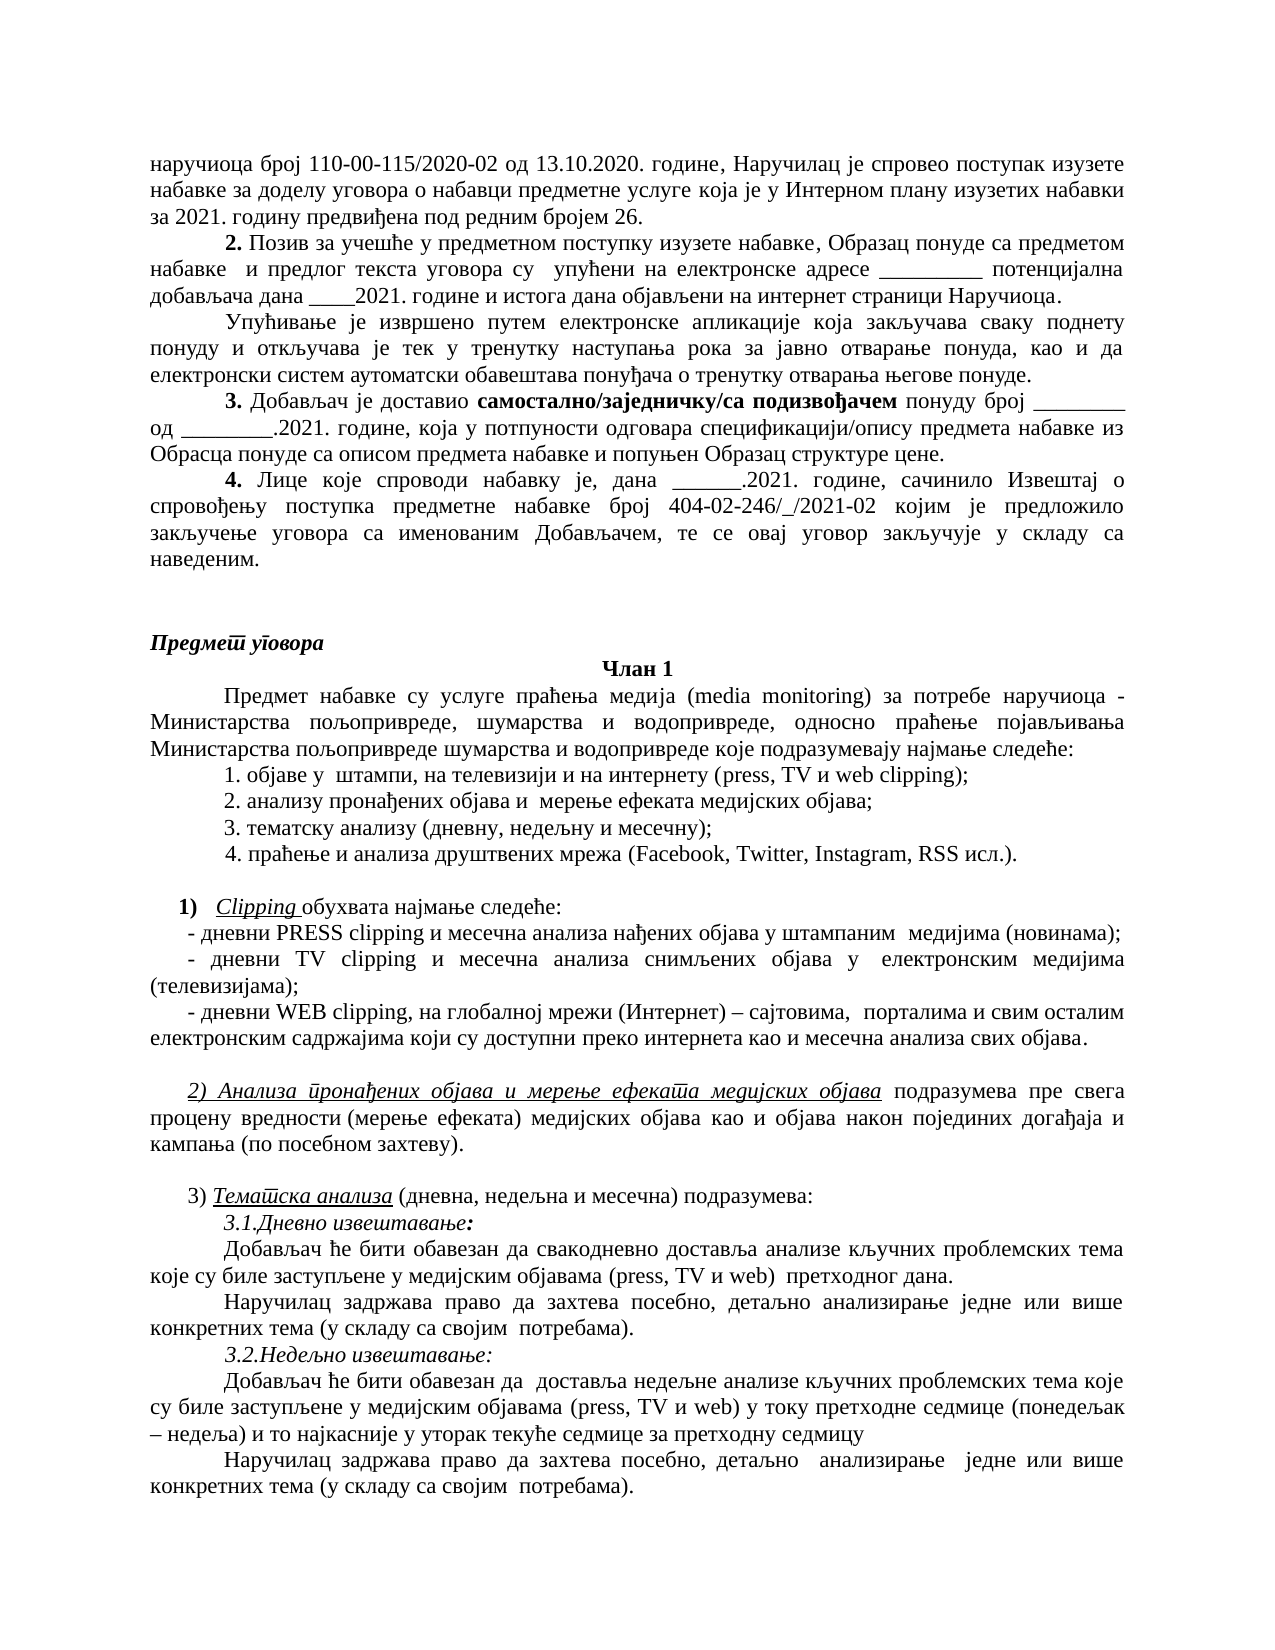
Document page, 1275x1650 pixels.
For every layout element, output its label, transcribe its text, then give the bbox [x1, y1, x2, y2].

text 3. тематску анализу (дневну, недељну и месечну); [150, 814, 1125, 840]
text 2. анализу пронађених објава и мерење ефеката медијских објава; [150, 787, 1125, 814]
text 4. праћење и анализа друштвених мрежа (Facebook, Тwitter, Instаgrаm, RSS исл.). [150, 840, 1125, 866]
list Сlipping обухвата најмање следеће: [178, 893, 1125, 919]
text - дневни PRESS clipping и месечна анализа нађених објава у штампаним медијима (новинама); [150, 919, 1125, 945]
text Добављач ће бити обавезан да свакодневно доставља анализе кључних проблемских тема које су биле заступљене у медијским објавама (press, TV и web) претходног дана. [150, 1235, 1125, 1288]
text 2. Позив за учешће у предметном поступку изузете набавке, Образац понуде са предметом набавке и предлог текста уговора су упућени на електронске адресе _________ потенцијална добављача дана ____2021. године и истога дана објављени на интернет страници Наручиоца. [150, 229, 1125, 308]
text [150, 150, 1125, 229]
text 3.2.Недељно извештавање: [150, 1341, 1125, 1367]
text Упућивање је извршено путем електронске апликације која закључава сваку поднету понуду и откључава је тек у тренутку наступања рока за јавно отварање понуда, као и да електронски систем аутоматски обавештава понуђача о тренутку отварања његове понуде. [150, 308, 1125, 387]
text - дневни TV clipping и месечна анализа снимљених објава у електронским медијима (телевизијама); [150, 945, 1125, 998]
text Наручилац задржава право да захтева посебно, детаљно анализирање једне или више конкретних тема (у складу са својим потребама). [150, 1446, 1125, 1499]
text - дневни WEB clipping, на глобалној мрежи (Интернет) – сајтовима, порталима и свим осталим електронским садржајима који су доступни преко интернета као и месечна анализа свих објава. [150, 998, 1125, 1051]
text 4. Лице које спроводи набавку је, дана ______.2021. године, сачинило Извештај о спровођењу поступка предметне набавке број 404-02-246/_/2021-02 којим је предложило закључење уговора са именованим Добављачем, те се овај уговор закључује у складу са наведеним. [150, 466, 1125, 572]
text 3) Тематска анализа (дневна, недељна и месечна) подразумева: [150, 1183, 1125, 1209]
text 3.1.Дневно извештавање: [150, 1209, 1125, 1235]
text Наручилац задржава право да захтева посебно, детаљно анализирање једне или више конкретних тема (у складу са својим потребама). [150, 1288, 1125, 1341]
text 3. Добављач је доставио самостално/заједничку/са подизвођачем понуду број ________ од ________.2021. године, која у потпуности одговара спецификацији/опису предмета набавке из Обрасца понуде са описом предмета набавке и попуњен Образац структуре цене. [150, 387, 1125, 466]
text Добављач ће бити обавезан да доставља недељне анализе кључних проблемских тема које су биле заступљене у медијским објавама (press, TV и web) у току претходне седмице (понедељак – недеља) и то најкасније у уторак текуће седмице за претходну седмицу [150, 1367, 1125, 1446]
text Члан 1 [150, 656, 1125, 682]
text 2) Анализа пронађених објава и мерење ефеката медијских објава подразумева пре свега процену вредности (мерење ефеката) медијских објава као и објава након појединих догађаја и кампања (по посебном захтеву). [150, 1077, 1125, 1156]
text 1. објаве у штампи, на телевизији и на интернету (press, TV и web clipping); [150, 761, 1125, 787]
text Предмет уговора [150, 629, 1125, 656]
text Предмет набавке су услуге праћења медија (mеdiа mоnitоring) за потребе наручиоца - Министарства пољопривреде, шумарства и водопривреде, односно праћење појављивања Министарства пољопривреде шумарства и водопривреде које подразумевају најмање следеће: [150, 682, 1125, 761]
